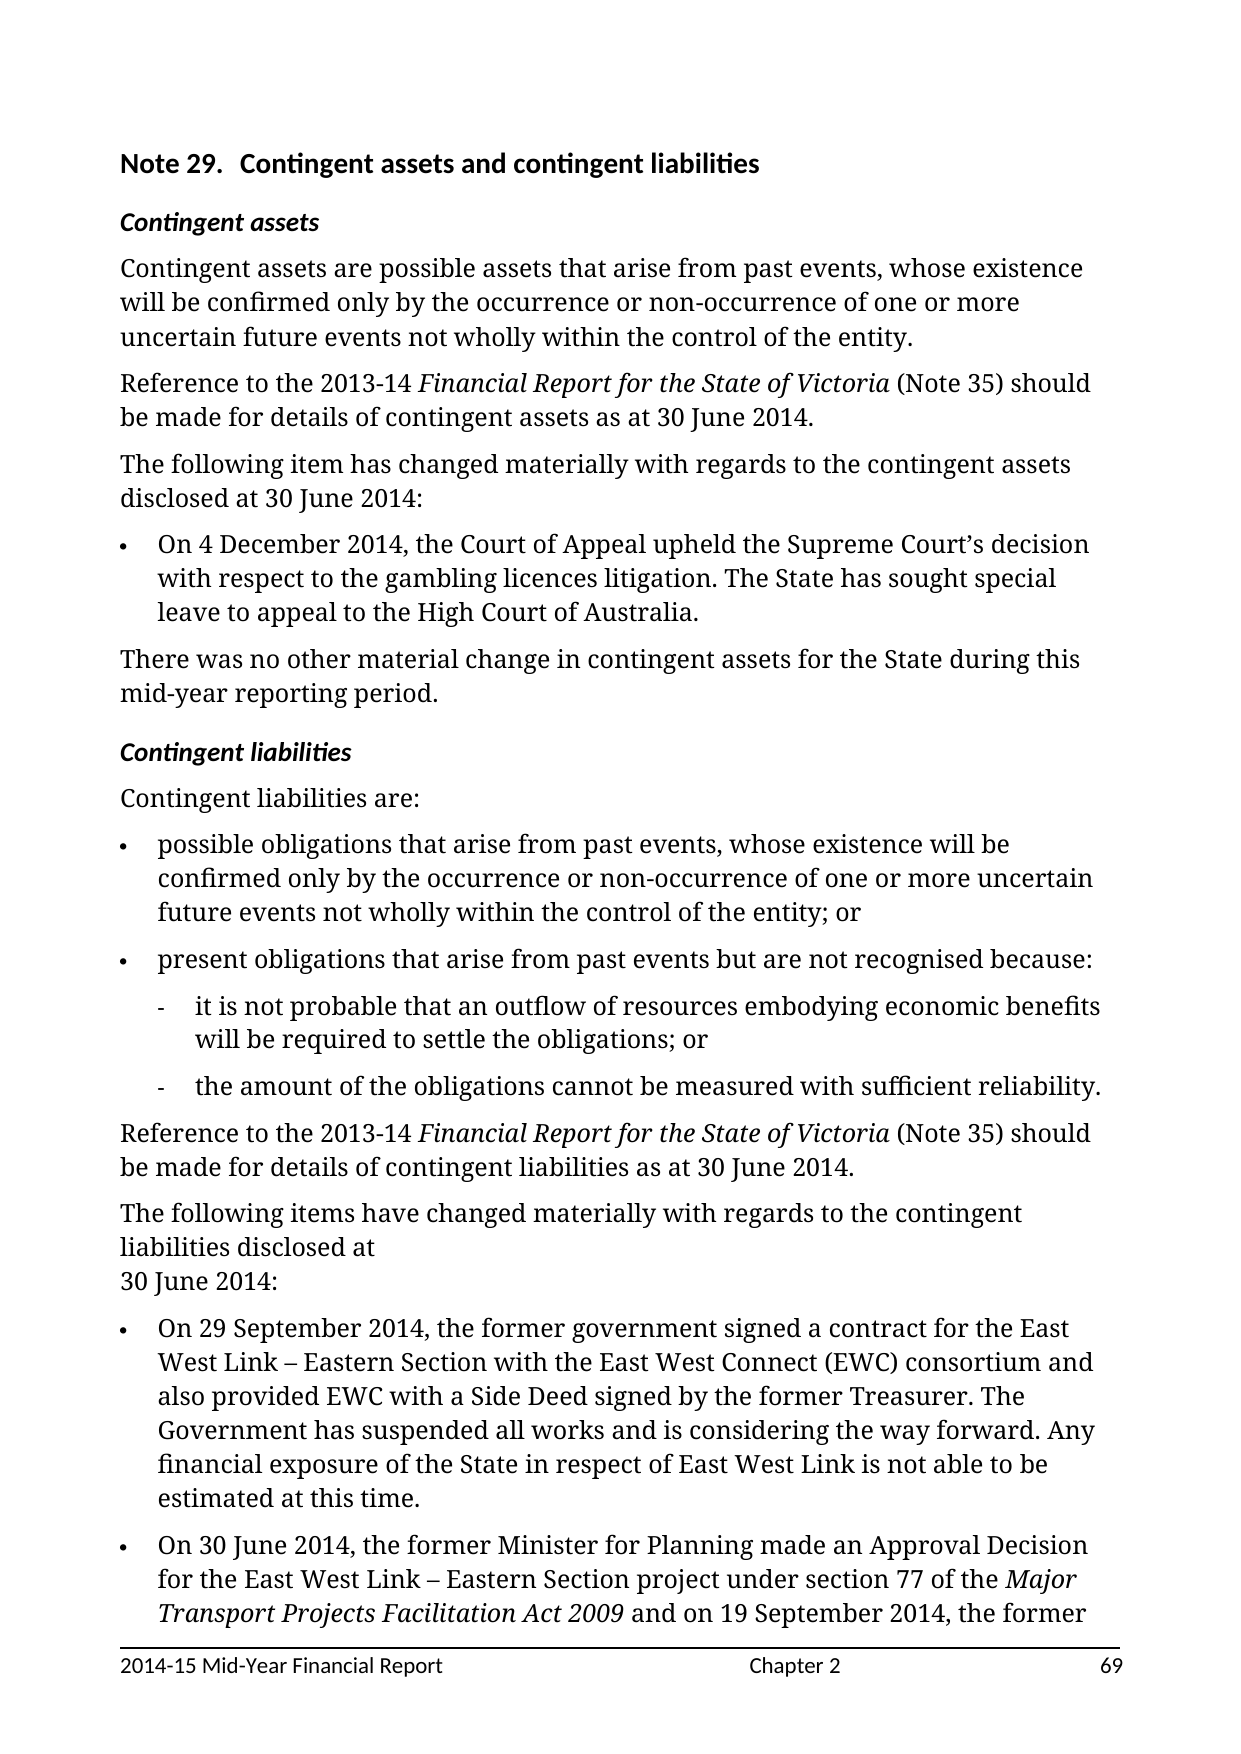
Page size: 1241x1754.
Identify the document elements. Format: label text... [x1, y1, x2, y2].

text There was no other material change in contingent assets for the State during this mid-year reporting period. [120, 642, 1120, 710]
list On 4 December 2014, the Court of Appeal upheld the Supreme Court’s decision with respect to the gambling licences litigation. The State has sought special leave to appeal to the High Court of Australia. [120, 527, 1120, 629]
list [120, 1527, 1120, 1630]
subtitle Contingent liabilities [120, 735, 1120, 768]
text The following items have changed materially with regards to the contingent liabilities disclosed at 30 June 2014: [120, 1196, 1120, 1298]
text Reference to the 2013-14 Financial Report for the State of Victoria (Note 35) should be made for details of contingent liabilities as at 30 June 2014. [120, 1115, 1120, 1183]
text Reference to the 2013-14 Financial Report for the State of Victoria (Note 35) should be made for details of contingent assets as at 30 June 2014. [120, 366, 1120, 434]
list it is not probable that an outflow of resources embodying economic benefits will be required to settle the obligations; or [157, 988, 1120, 1056]
list On 29 September 2014, the former government signed a contract for the East West Link – Eastern Section with the East West Connect (EWC) consortium and also provided EWC with a Side Deed signed by the former Treasurer. The Government has suspended all works and is considering the way forward. Any financial exposure of the State in respect of East West Link is not able to be estimated at this time. [120, 1311, 1120, 1515]
text The following item has changed materially with regards to the contingent assets disclosed at 30 June 2014: [120, 446, 1120, 514]
list possible obligations that arise from past events, whose existence will be confirmed only by the occurrence or non-occurrence of one or more uncertain future events not wholly within the control of the entity; or [120, 827, 1120, 929]
text Contingent liabilities are: [120, 780, 1120, 814]
text Contingent assets are possible assets that arise from past events, whose existence will be confirmed only by the occurrence or non-occurrence of one or more uncertain future events not wholly within the control of the entity. [120, 251, 1120, 353]
subtitle Note 29. Contingent assets and contingent liabilities [120, 145, 1120, 181]
subtitle Contingent assets [120, 206, 1120, 238]
list the amount of the obligations cannot be measured with sufficient reliability. [157, 1069, 1120, 1103]
list present obligations that arise from past events but are not recognised because: [120, 942, 1120, 976]
